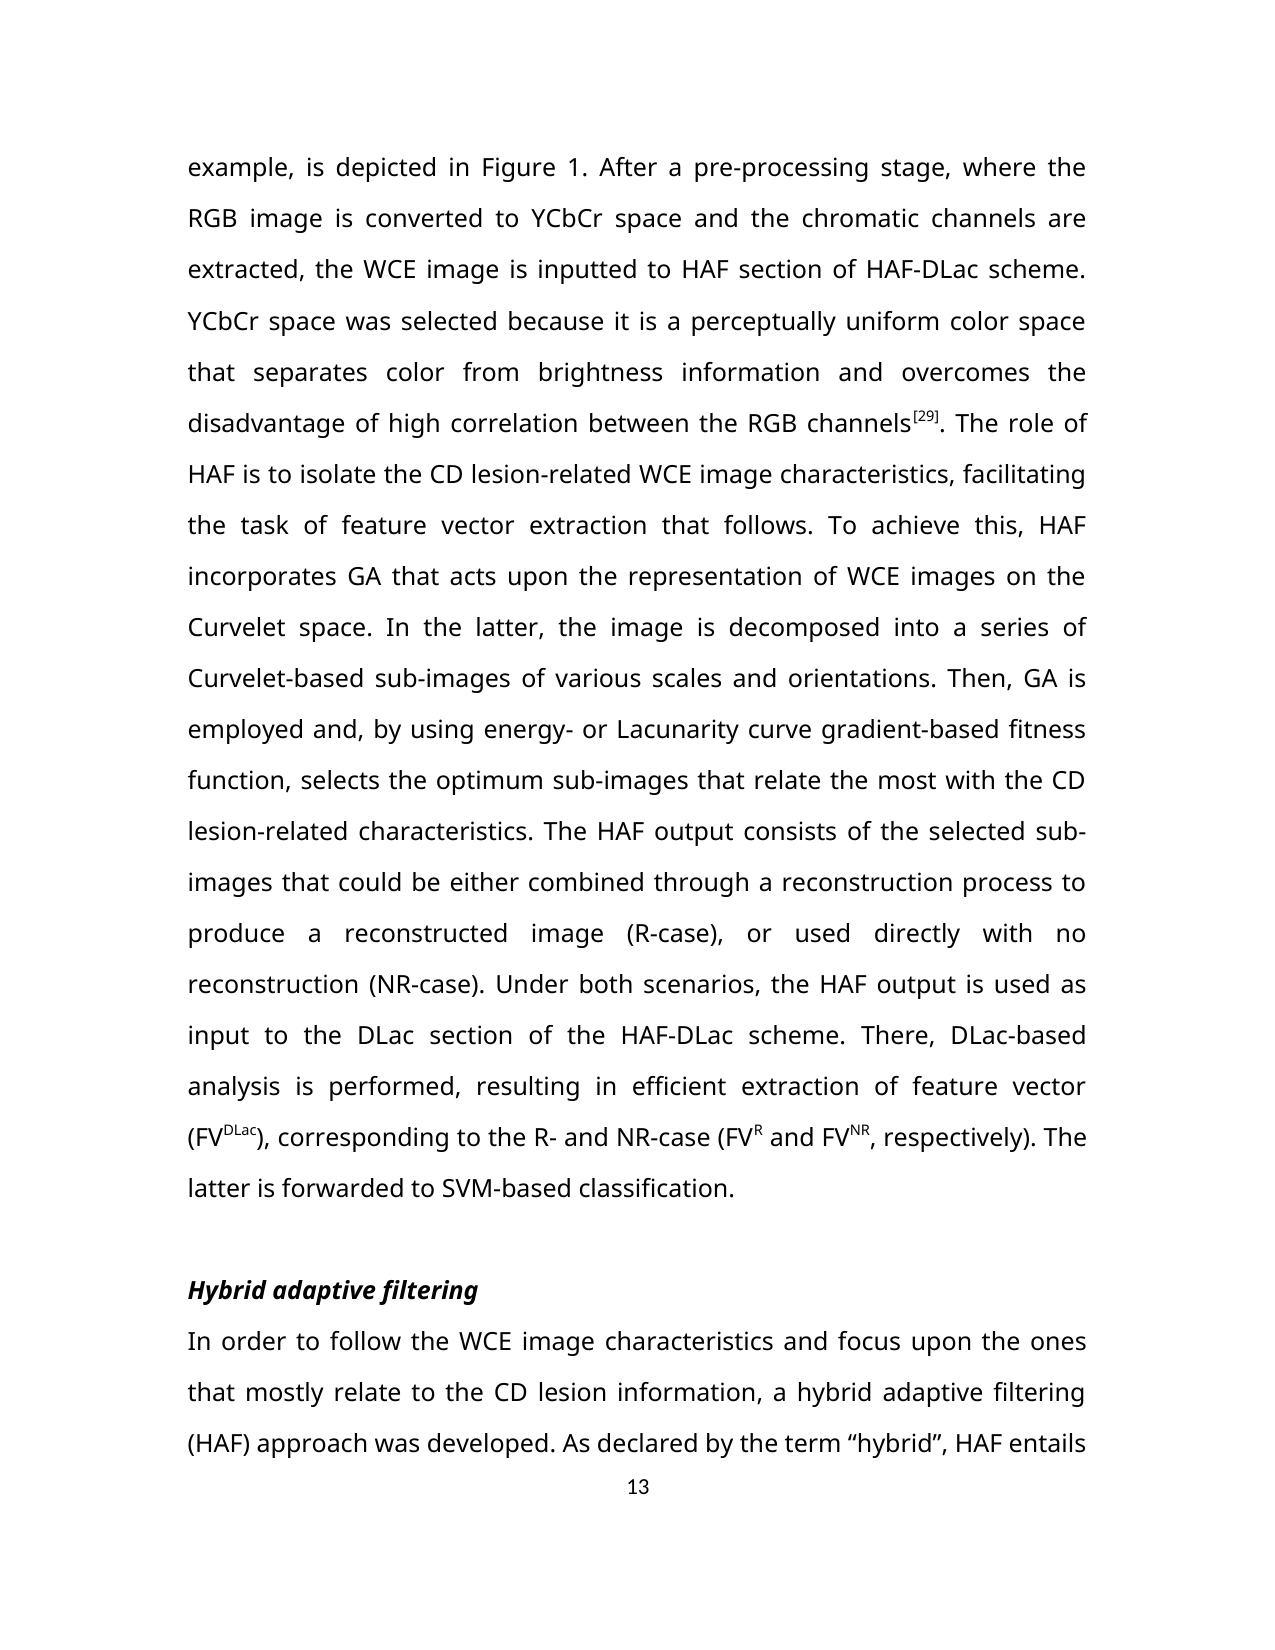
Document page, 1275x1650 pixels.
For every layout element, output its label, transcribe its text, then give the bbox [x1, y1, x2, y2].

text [187, 150, 1087, 1205]
text Hybrid adaptive filtering [187, 1273, 1087, 1307]
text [187, 1324, 1087, 1460]
